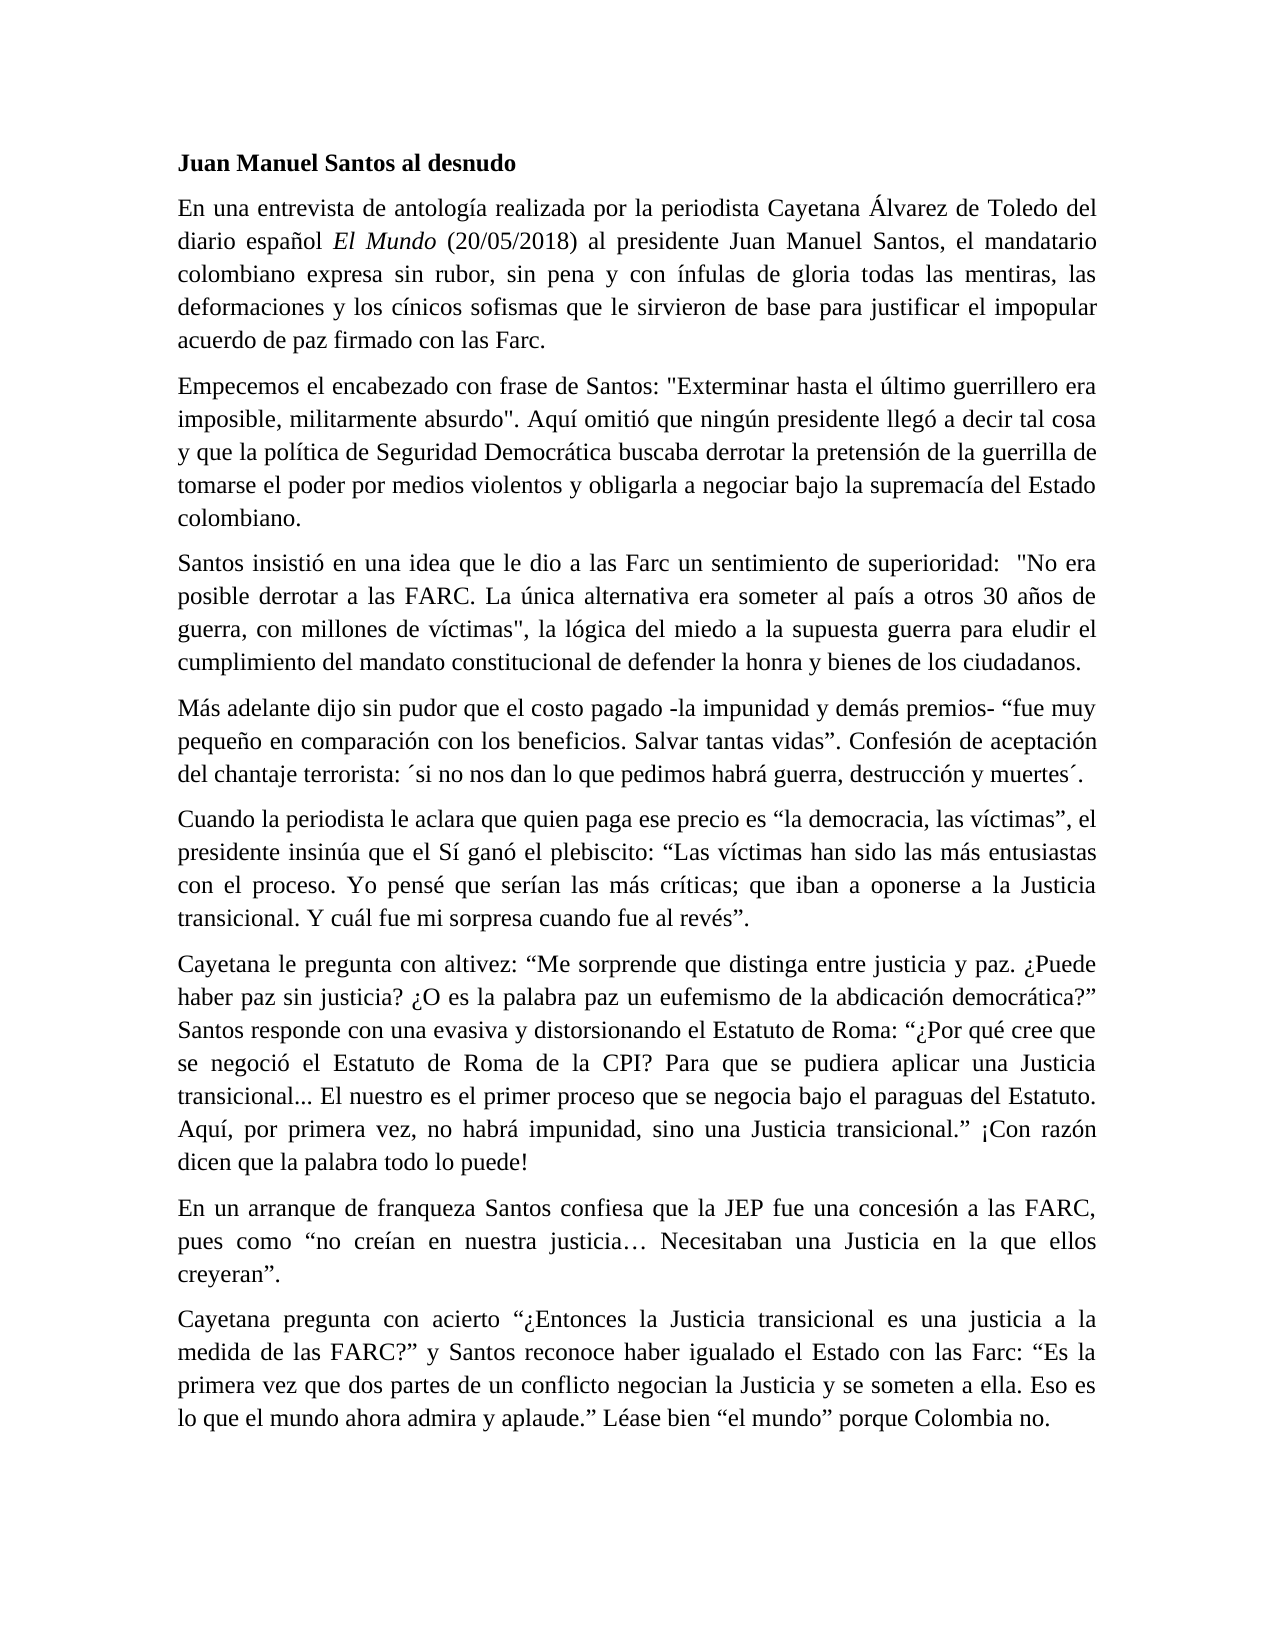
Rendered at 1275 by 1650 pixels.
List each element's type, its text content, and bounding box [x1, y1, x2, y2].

text Juan Manuel Santos al desnudo [177, 148, 1098, 176]
text Más adelante dijo sin pudor que el costo pagado -la impunidad y demás premios- “fue muy pequeño en comparación con los beneficios. Salvar tantas vidas”. Confesión de aceptación del chantaje terrorista: ´si no nos dan lo que pedimos habrá guerra, destrucción y muertes´. [177, 693, 1098, 788]
text Cayetana le pregunta con altivez: “Me sorprende que distinga entre justicia y paz. ¿Puede haber paz sin justicia? ¿O es la palabra paz un eufemismo de la abdicación democrática?” Santos responde con una evasiva y distorsionando el Estatuto de Roma: “¿Por qué cree que se negoció el Estatuto de Roma de la CPI? Para que se pudiera aplicar una Justicia transicional... El nuestro es el primer proceso que se negocia bajo el paraguas del Estatuto. Aquí, por primera vez, no habrá impunidad, sino una Justicia transicional.” ¡Con razón dicen que la palabra todo lo puede! [177, 949, 1098, 1176]
text Cuando la periodista le aclara que quien paga ese precio es “la democracia, las víctimas”, el presidente insinúa que el Sí ganó el plebiscito: “Las víctimas han sido las más entusiastas con el proceso. Yo pensé que serían las más críticas; que iban a oponerse a la Justicia transicional. Y cuál fue mi sorpresa cuando fue al revés”. [177, 804, 1098, 932]
text En una entrevista de antología realizada por la periodista Cayetana Álvarez de Toledo del diario español El Mundo (20/05/2018) al presidente Juan Manuel Santos, el mandatario colombiano expresa sin rubor, sin pena y con ínfulas de gloria todas las mentiras, las deformaciones y los cínicos sofismas que le sirvieron de base para justificar el impopular acuerdo de paz firmado con las Farc. [177, 193, 1098, 354]
text Santos insistió en una idea que le dio a las Farc un sentimiento de superioridad: "No era posible derrotar a las FARC. La única alternativa era someter al país a otros 30 años de guerra, con millones de víctimas", la lógica del miedo a la supuesta guerra para eludir el cumplimiento del mandato constitucional de defender la honra y bienes de los ciudadanos. [177, 548, 1098, 676]
text Cayetana pregunta con acierto “¿Entonces la Justicia transicional es una justicia a la medida de las FARC?” y Santos reconoce haber igualado el Estado con las Farc: “Es la primera vez que dos partes de un conflicto negocian la Justicia y se someten a ella. Eso es lo que el mundo ahora admira y aplaude.” Léase bien “el mundo” porque Colombia no. [177, 1304, 1098, 1432]
text Empecemos el encabezado con frase de Santos: "Exterminar hasta el último guerrillero era imposible, militarmente absurdo". Aquí omitió que ningún presidente llegó a decir tal cosa y que la política de Seguridad Democrática buscaba derrotar la pretensión de la guerrilla de tomarse el poder por medios violentos y obligarla a negociar bajo la supremacía del Estado colombiano. [177, 371, 1098, 532]
text En un arranque de franqueza Santos confiesa que la JEP fue una concesión a las FARC, pues como “no creían en nuestra justicia… Necesitaban una Justicia en la que ellos creyeran”. [177, 1193, 1098, 1287]
